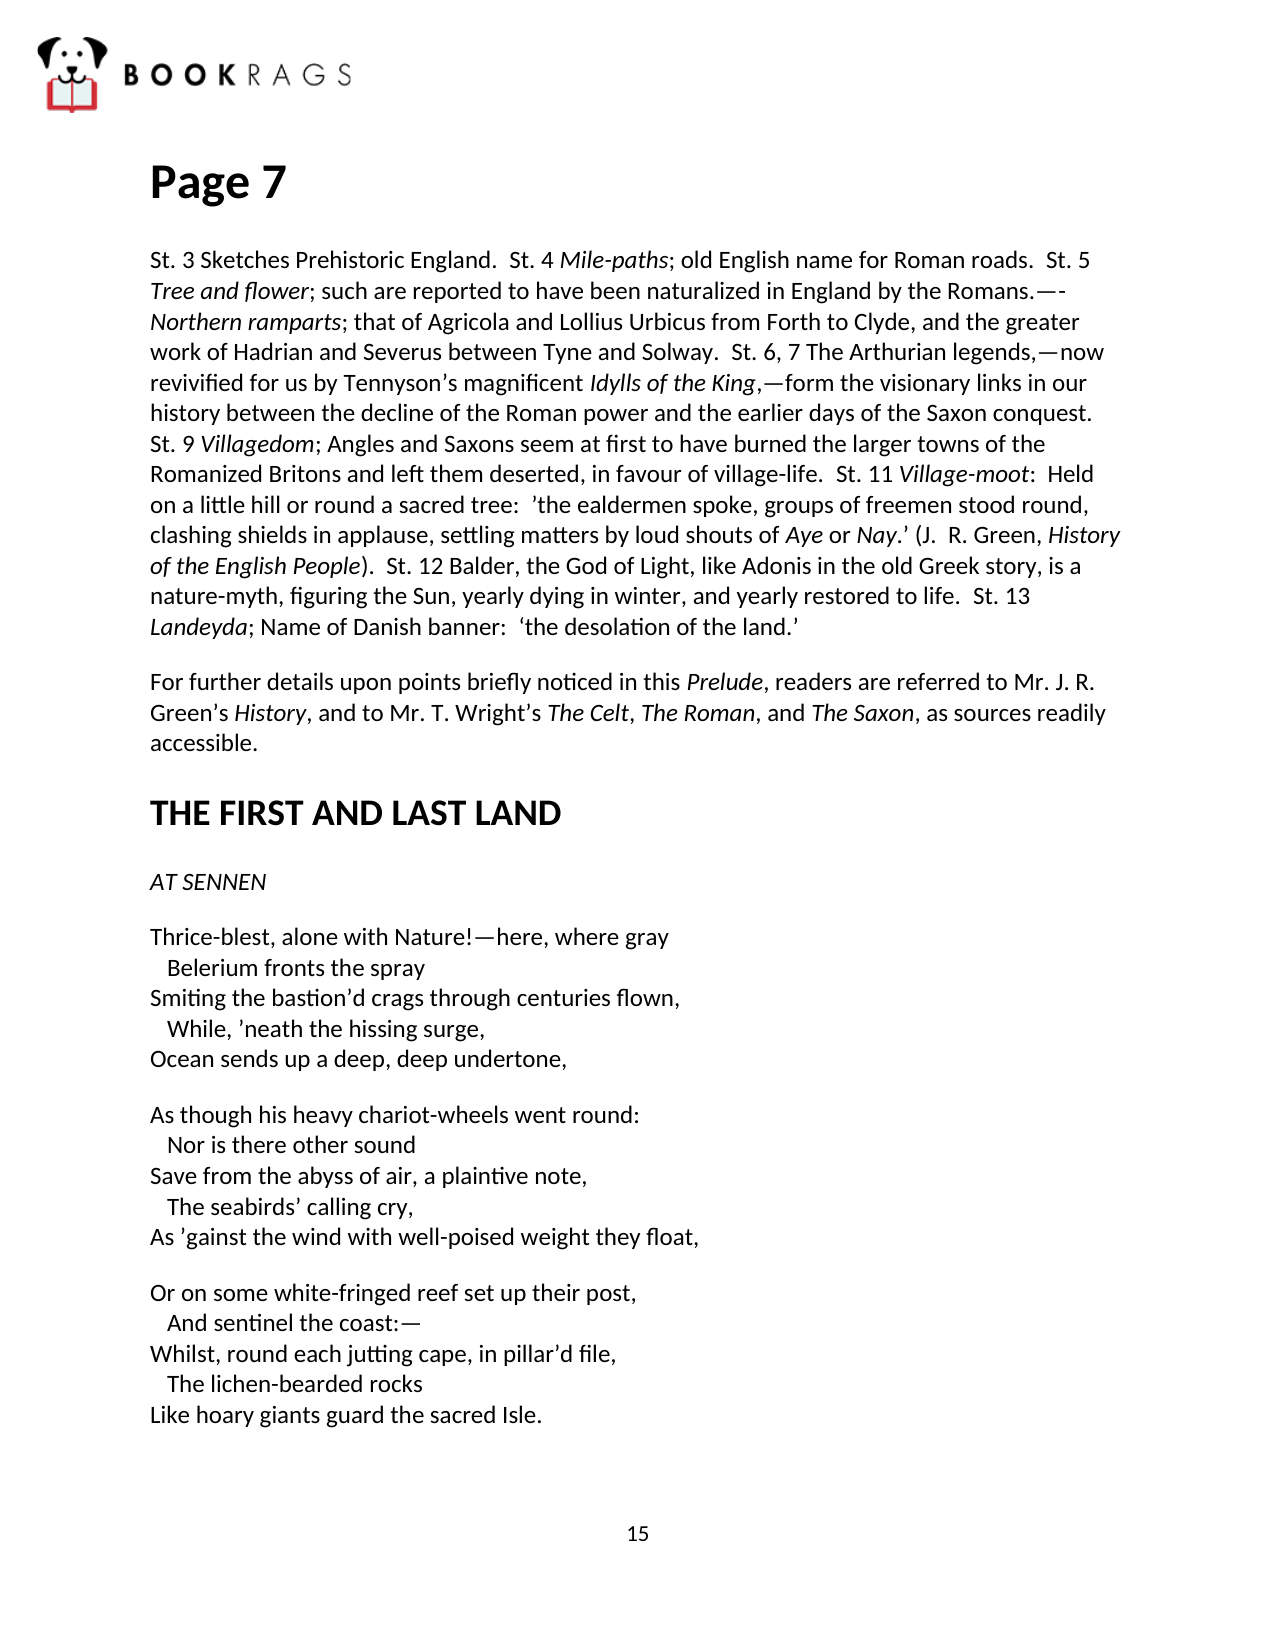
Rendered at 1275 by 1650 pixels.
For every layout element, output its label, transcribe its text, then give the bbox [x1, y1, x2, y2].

text THE FIRST AND LAST LAND [150, 789, 1125, 835]
text Thrice-blest, alone with Nature!—­here, where gray Belerium fronts the spray Smiting the bastion’d crags through centuries flown, While, ’neath the hissing surge, Ocean sends up a deep, deep undertone, [150, 922, 1125, 1074]
picture [37, 37, 351, 113]
text For further details upon points briefly noticed in this Prelude, readers are referred to Mr. J. R. Green’s History, and to Mr. T. Wright’s The Celt, The Roman, and The Saxon, as sources readily accessible. [150, 666, 1125, 758]
text Or on some white-fringed reef set up their post, And sentinel the coast:—­ Whilst, round each jutting cape, in pillar’d file, The lichen-bearded rocks Like hoary giants guard the sacred Isle. [150, 1277, 1125, 1429]
text St. 3 Sketches Prehistoric England. St. 4 Mile-paths; old English name for Roman roads. St. 5 Tree and flower; such are reported to have been naturalized in England by the Romans.—­Northern ramparts; that of Agricola and Lollius Urbicus from Forth to Clyde, and the greater work of Hadrian and Severus between Tyne and Solway. St. 6, 7 The Arthurian legends,—­now revivified for us by Tennyson’s magnificent Idylls of the King,—­form the visionary links in our history between the decline of the Roman power and the earlier days of the Saxon conquest. St. 9 Villagedom; Angles and Saxons seem at first to have burned the larger towns of the Romanized Britons and left them deserted, in favour of village-life. St. 11 Village-moot: Held on a little hill or round a sacred tree: ’the ealdermen spoke, groups of freemen stood round, clashing shields in applause, settling matters by loud shouts of Aye or Nay.’ (J. R. Green, History of the English People). St. 12 Balder, the God of Light, like Adonis in the old Greek story, is a nature-myth, figuring the Sun, yearly dying in winter, and yearly restored to life. St. 13 Landeyda; Name of Danish banner: ‘the desolation of the land.’ [150, 244, 1125, 641]
text As though his heavy chariot-wheels went round: Nor is there other sound Save from the abyss of air, a plaintive note, The seabirds’ calling cry, As ’gainst the wind with well-poised weight they float, [150, 1099, 1125, 1252]
text Page 7 [150, 150, 1125, 211]
text AT SENNEN [150, 866, 1125, 897]
